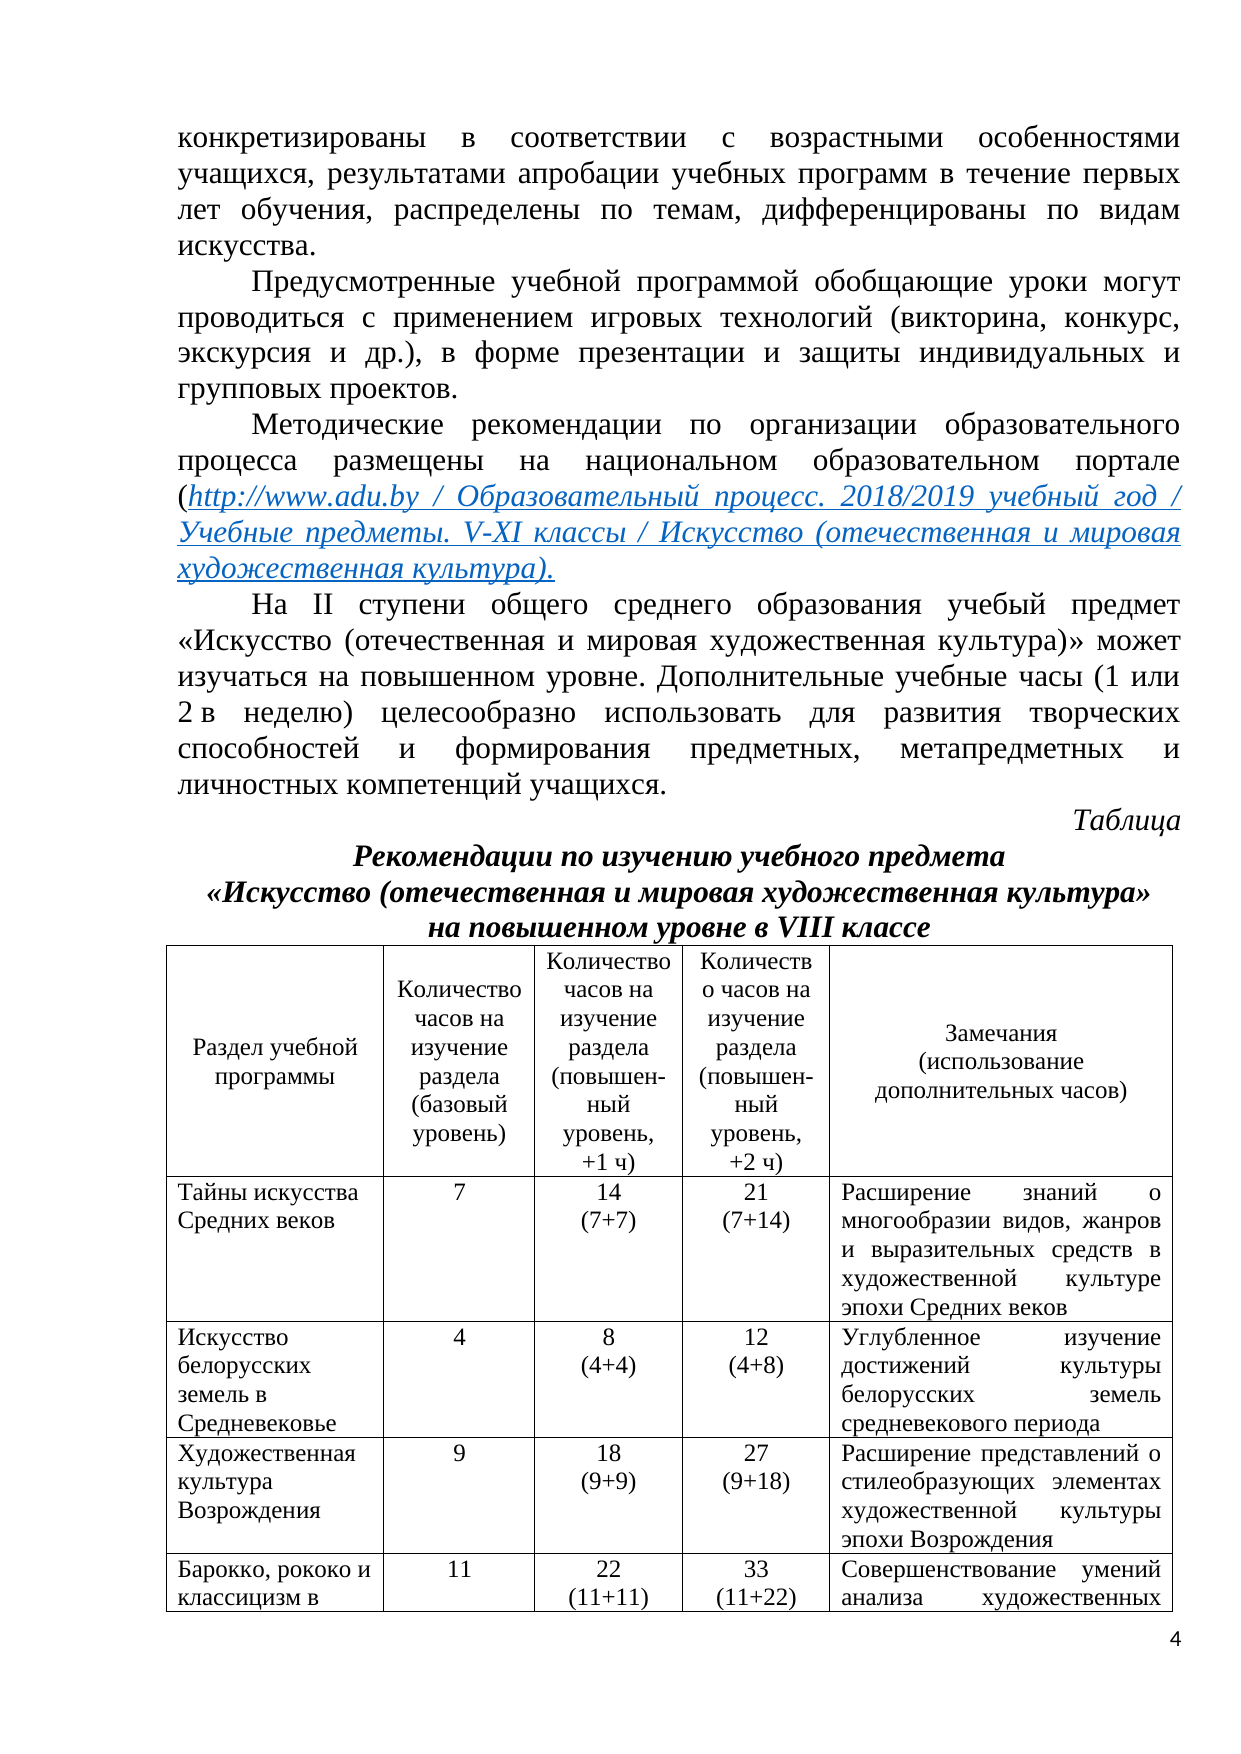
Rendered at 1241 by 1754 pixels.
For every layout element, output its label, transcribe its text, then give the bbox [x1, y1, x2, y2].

text Предусмотренные учебной программой обобщающие уроки могут проводиться с применением игровых технологий (викторина, конкурс, экскурсия и др.), в форме презентации и защиты индивидуальных и групповых проектов. [177, 262, 1181, 406]
text Таблица [177, 801, 1181, 837]
table_cell 12 (4+8) [683, 1322, 829, 1437]
table_cell Расширение представлений о стилеобразующих элементах художественной культуры эпохи Возрождения [830, 1438, 1172, 1553]
table_cell 4 [384, 1322, 534, 1437]
table_cell 9 [384, 1438, 534, 1553]
table_cell 8 (4+4) [535, 1322, 682, 1437]
table_cell Расширение знаний о многообразии видов, жанров и выразительных средств в художественной культуре эпохи Средних веков [830, 1177, 1172, 1321]
text Методические рекомендации по организации образовательного процесса размещены на национальном образовательном портале (http://www.adu.by / Образовательный процесс. 2018/2019 учебный год / Учебные предметы. V-XI классы / Искусство (отечественная и мировая художественная культура). [177, 546, 1181, 585]
table_cell 22 (11+11) [535, 1554, 682, 1611]
table_cell 14 (7+7) [535, 1177, 682, 1321]
table_cell 33 (11+22) [683, 1554, 829, 1611]
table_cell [830, 1554, 1172, 1611]
table_header Раздел учебной программы [167, 946, 383, 1176]
table_cell Художественная культура Возрождения [167, 1438, 383, 1553]
table_cell 27 (9+18) [683, 1438, 829, 1553]
table_cell 18 (9+9) [535, 1438, 682, 1553]
table_cell 11 [384, 1554, 534, 1611]
text на повышенном уровне в VIII классе [177, 909, 1181, 945]
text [177, 118, 1181, 262]
table_header Замечания (использование дополнительных часов) [830, 946, 1172, 1176]
table_cell Углубленное изучение достижений культуры белорусских земель средневекового периода [830, 1322, 1172, 1437]
text Рекомендации по изучению учебного предмета [177, 837, 1181, 873]
table_header Количество часов на изучение раздела (повышен-ный уровень, +2 ч) [683, 946, 829, 1176]
table_header Количество часов на изучение раздела (базовый уровень) [384, 946, 534, 1176]
table_header Количество часов на изучение раздела (повышен-ный уровень, +1 ч) [535, 946, 682, 1176]
table_cell 21 (7+14) [683, 1177, 829, 1321]
text На ІІ ступени общего среднего образования учебый предмет «Искусство (отечественная и мировая художественная культура)» может изучаться на повышенном уровне. Дополнительные учебные часы (1 или 2 в неделю) целесообразно использовать для развития творческих способностей и формирования предметных, метапредметных и личностных компетенций учащихся. [177, 585, 1181, 801]
text Методические рекомендации по организации образовательного процесса размещены на национальном образовательном портале (http://www.adu.by / Образовательный процесс. 2018/2019 учебный год / Учебные предметы. V-XI классы / Искусство (отечественная и мировая художественная культура). [177, 406, 1181, 545]
table_cell 7 [384, 1177, 534, 1321]
text «Искусство (отечественная и мировая художественная культура» [177, 873, 1181, 909]
table_cell Тайны искусства Средних веков [167, 1177, 383, 1321]
table_cell Искусство белорусских земель в Средневековье [167, 1322, 383, 1437]
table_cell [167, 1554, 383, 1611]
